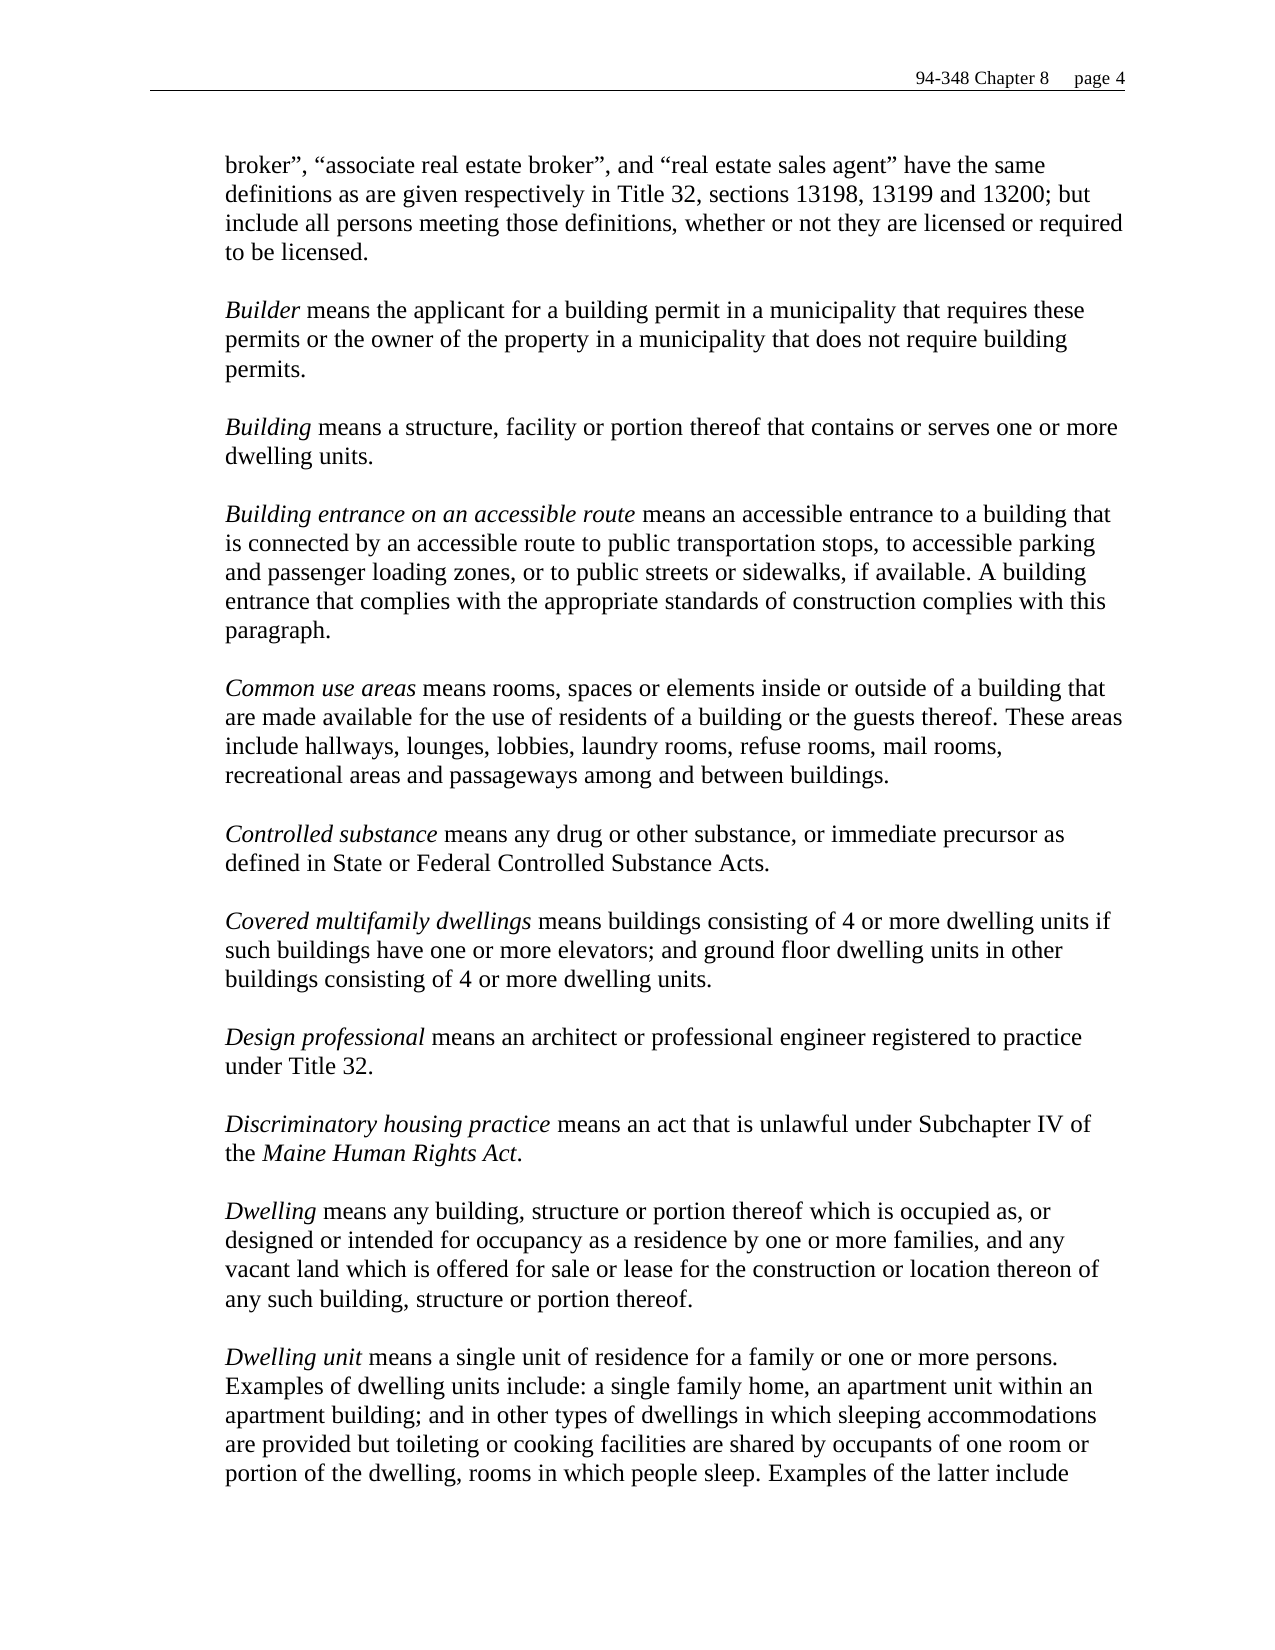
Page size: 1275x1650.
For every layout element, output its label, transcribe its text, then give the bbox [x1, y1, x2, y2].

text Building means a structure, facility or portion thereof that contains or serves one or more dwelling units. [150, 412, 1125, 470]
text Discriminatory housing practice means an act that is unlawful under Subchapter IV of the Maine Human Rights Act. [150, 1109, 1125, 1167]
text Design professional means an architect or professional engineer registered to practice under Title 32. [225, 1022, 1106, 1080]
text Building entrance on an accessible route means an accessible entrance to a building that is connected by an accessible route to public transportation stops, to accessible parking and passenger loading zones, or to public streets or sidewalks, if available. A building entrance that complies with the appropriate standards of construction complies with this paragraph. [150, 499, 1125, 644]
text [150, 1342, 1125, 1487]
text Covered multifamily dwellings means buildings consisting of 4 or more dwelling units if such buildings have one or more elevators; and ground floor dwelling units in other buildings consisting of 4 or more dwelling units. [150, 906, 1125, 993]
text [150, 150, 1125, 266]
text Dwelling means any building, structure or portion thereof which is occupied as, or designed or intended for occupancy as a residence by one or more families, and any vacant land which is offered for sale or lease for the construction or location thereon of any such building, structure or portion thereof. [150, 1196, 1125, 1312]
text Common use areas means rooms, spaces or elements inside or outside of a building that are made available for the use of residents of a building or the guests thereof. These areas include hallways, lounges, lobbies, laundry rooms, refuse rooms, mail rooms, recreational areas and passageways among and between buildings. [150, 673, 1125, 789]
text Controlled substance means any drug or other substance, or immediate precursor as defined in State or Federal Controlled Substance Acts. [150, 818, 1125, 877]
text Builder means the applicant for a building permit in a municipality that requires these permits or the owner of the property in a municipality that does not require building permits. [225, 295, 1125, 382]
